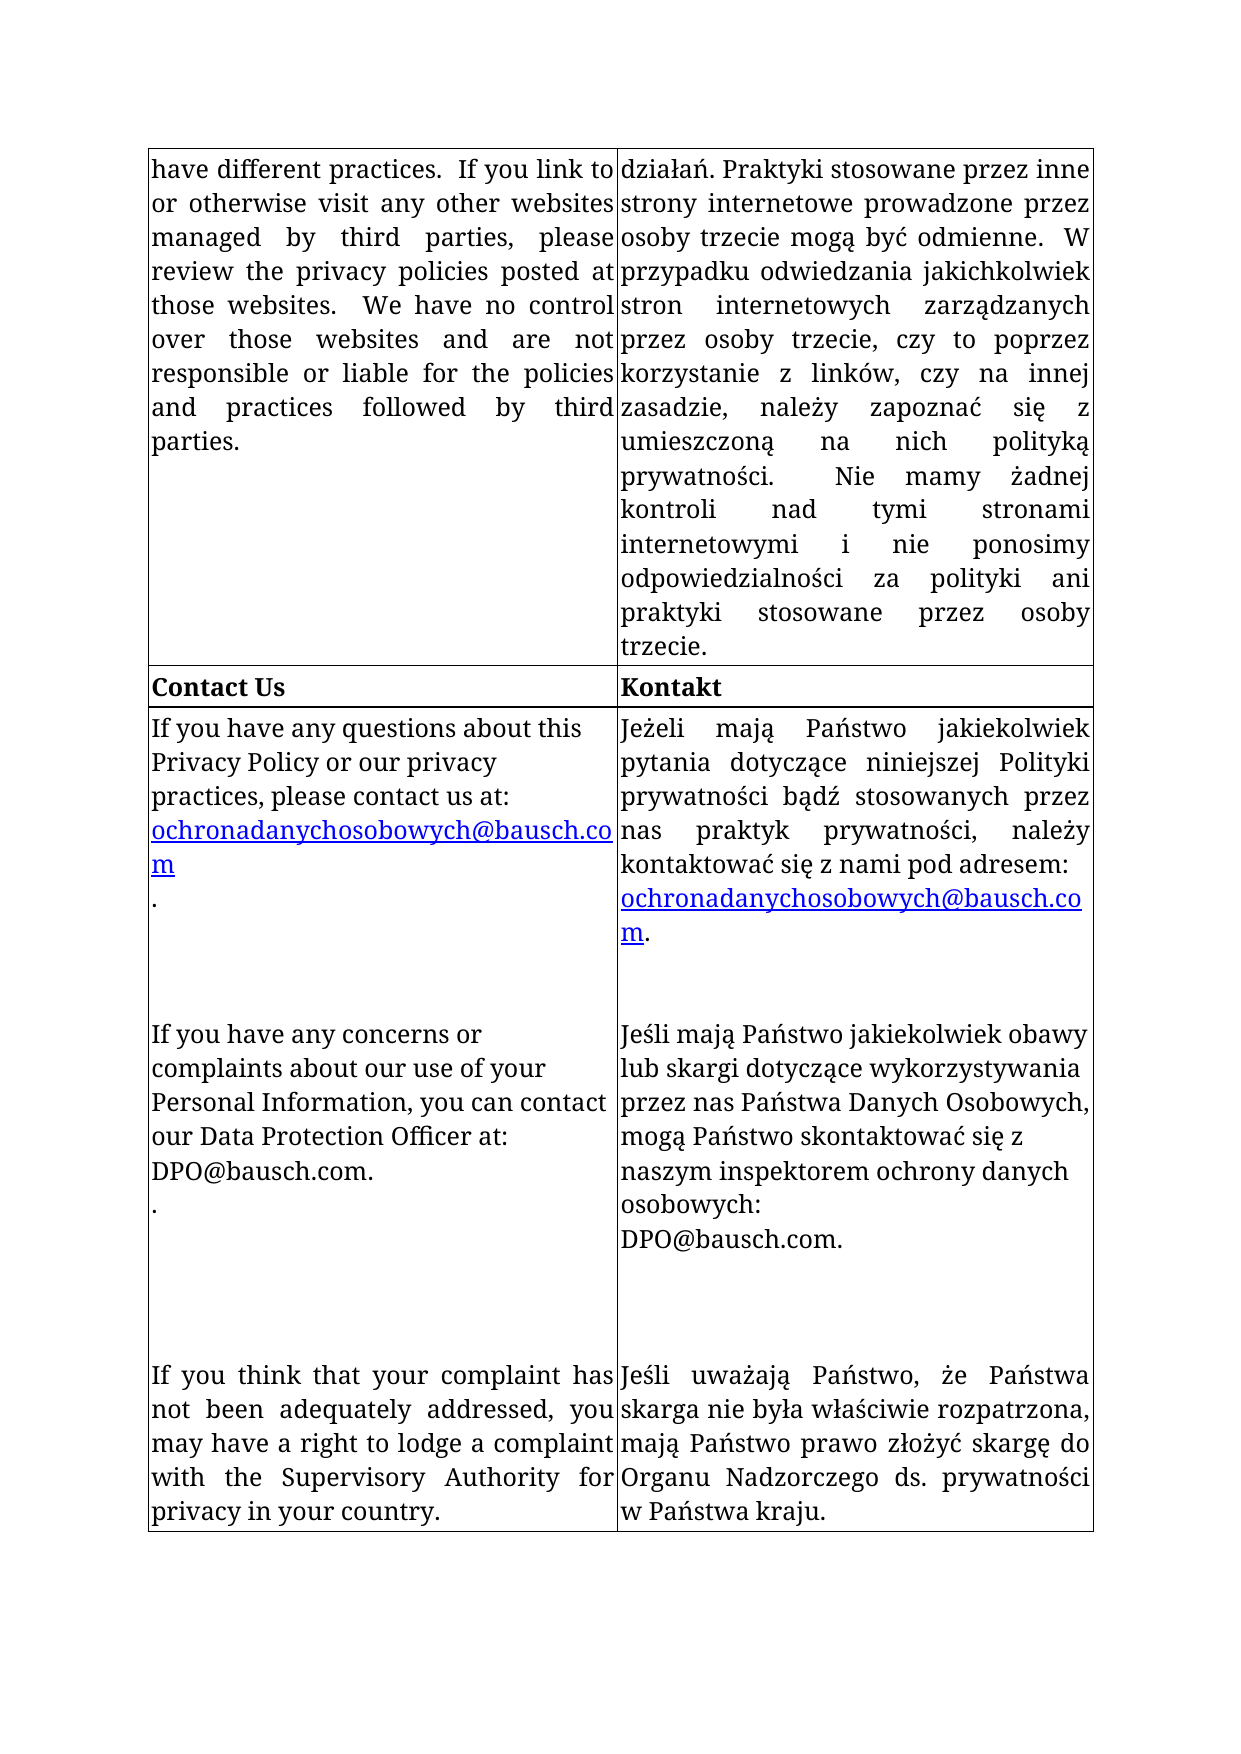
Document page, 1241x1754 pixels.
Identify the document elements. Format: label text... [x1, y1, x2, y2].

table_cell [149, 149, 617, 665]
table_cell Kontakt [618, 666, 1093, 706]
table_cell If you have any questions about this Privacy Policy or our privacy practices, please contact us at: ochronadanychosobowych@bausch.com . If you have any concerns or complaints about our use of your Personal Information, you can contact our Data Protection Officer at: DPO@bausch.com. . If you think that your complaint has not been adequately addressed, you may have a right to lodge a complaint with the Supervisory Authority for privacy in your country. [149, 708, 617, 1531]
table_cell Contact Us [149, 666, 617, 706]
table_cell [618, 149, 1093, 665]
table_cell Jeżeli mają Państwo jakiekolwiek pytania dotyczące niniejszej Polityki prywatności bądź stosowanych przez nas praktyk prywatności, należy kontaktować się z nami pod adresem: ochronadanychosobowych@bausch.com. Jeśli mają Państwo jakiekolwiek obawy lub skargi dotyczące wykorzystywania przez nas Państwa Danych Osobowych, mogą Państwo skontaktować się z naszym inspektorem ochrony danych osobowych: DPO@bausch.com. Jeśli uważają Państwo, że Państwa skarga nie była właściwie rozpatrzona, mają Państwo prawo złożyć skargę do Organu Nadzorczego ds. prywatności w Państwa kraju. [618, 708, 1093, 1531]
